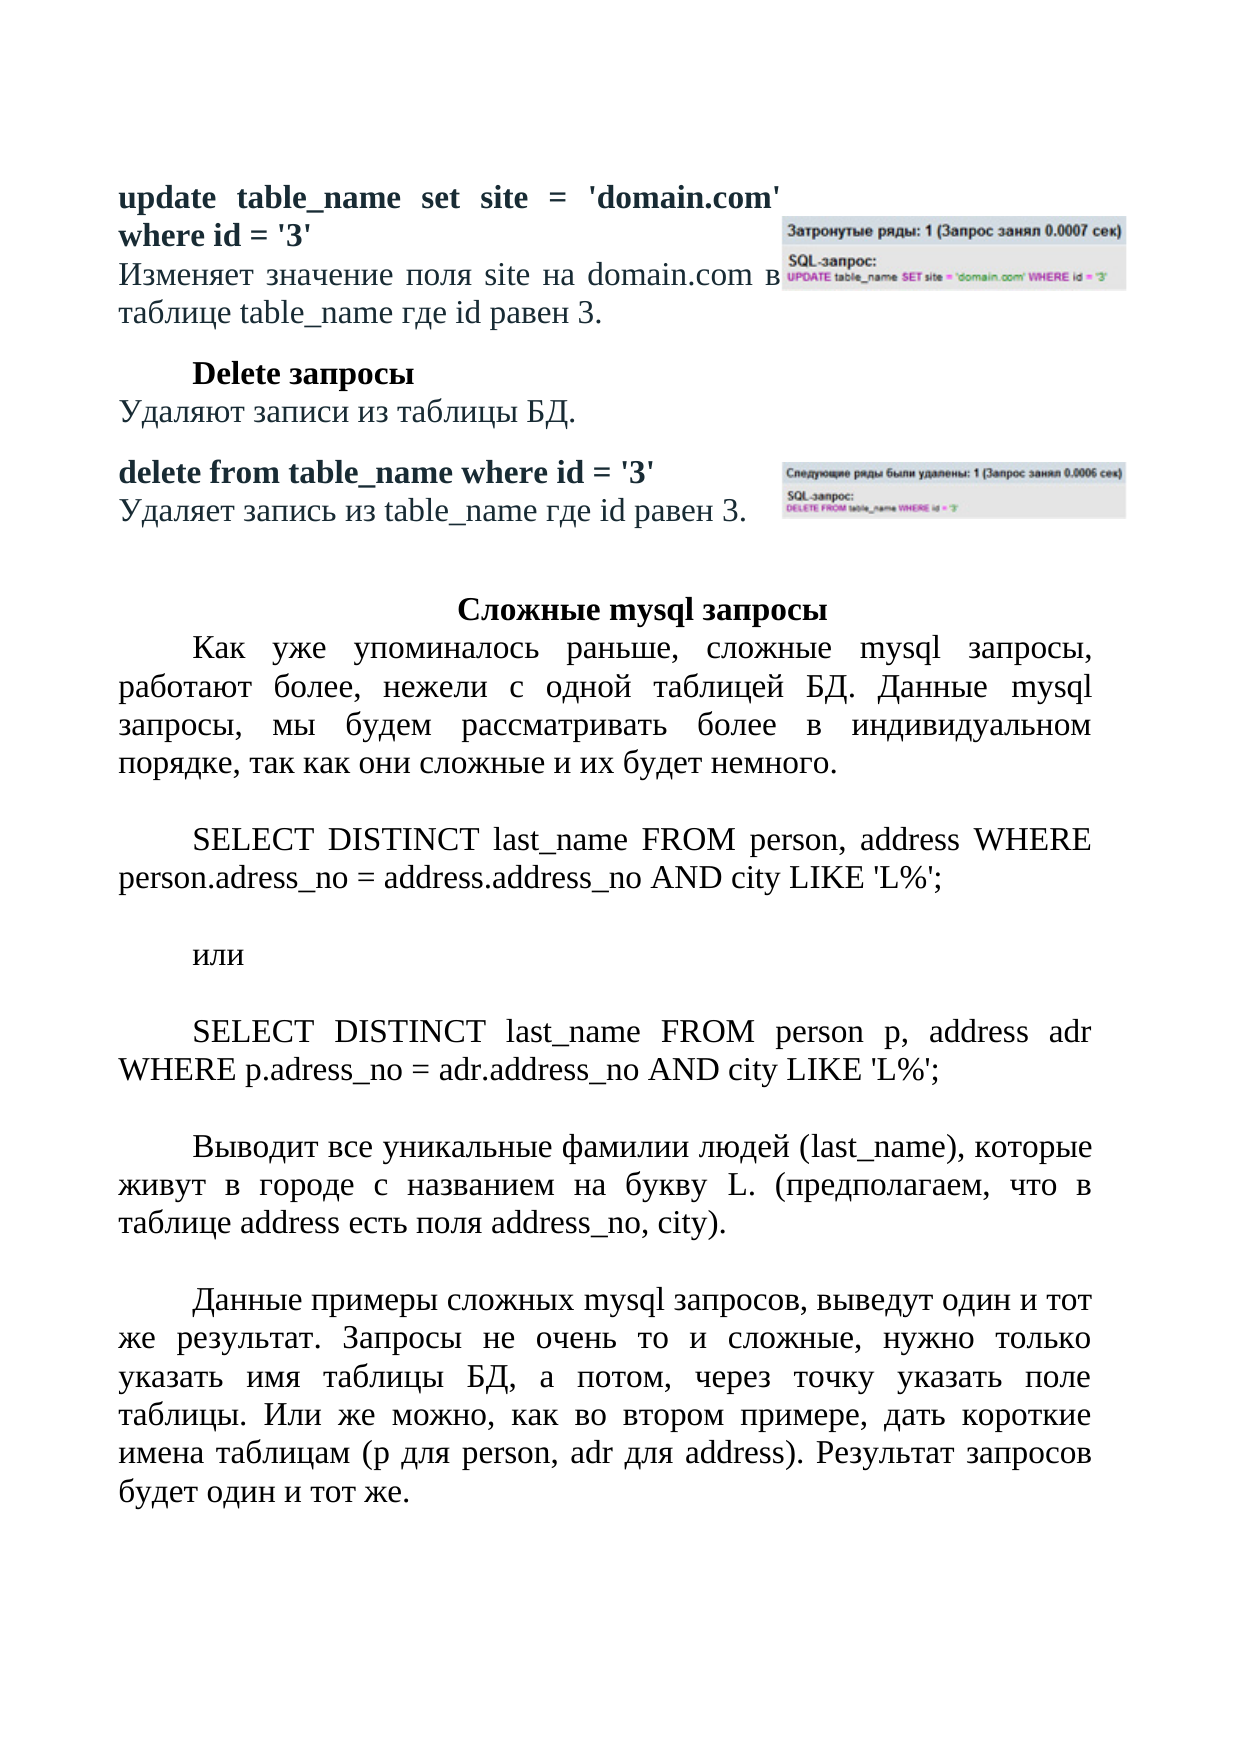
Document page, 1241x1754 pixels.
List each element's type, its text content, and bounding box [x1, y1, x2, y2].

text Как уже упоминалось раньше, сложные mysql запросы, работают более, нежели с одной таблицей БД. Данные mysql запросы, мы будем рассматривать более в индивидуальном порядке, так как они сложные и их будет немного. [118, 628, 1092, 781]
table_cell delete from table_name where id = '3' Удаляет запись из table_name где id равен 3. [118, 452, 782, 551]
text SELECT DISTINCT last_name FROM person, address WHERE person.adress_no = address.address_no AND city LIKE 'L%'; [118, 819, 1092, 896]
picture [781, 216, 1127, 291]
text Сложные mysql запросы [118, 589, 1092, 628]
text или [118, 934, 1092, 973]
picture [781, 462, 1127, 519]
table_cell Delete запросы Удаляют записи из таблицы БД. [118, 353, 1137, 452]
table_cell [782, 452, 1137, 551]
text Данные примеры сложных mysql запросов, выведут один и тот же результат. Запросы не очень то и сложные, нужно только указать имя таблицы БД, а потом, через точку указать поле таблицы. Или же можно, как во втором примере, дать короткие имена таблицам (p для person, adr для address). Результат запросов будет один и тот же. [118, 1279, 1092, 1509]
table_cell update table_name set site = 'domain.com' where id = '3' Изменяет значение поля site на domain.com в таблице table_name где id равен 3. [118, 177, 782, 353]
table_cell [782, 177, 1137, 353]
text SELECT DISTINCT last_name FROM person p, address adr WHERE p.adress_no = adr.address_no AND city LIKE 'L%'; [118, 1011, 1092, 1088]
text Выводит все уникальные фамилии людей (last_name), которые живут в городе с названием на букву L. (предполагаем, что в таблице address есть поля address_no, city). [118, 1126, 1092, 1241]
